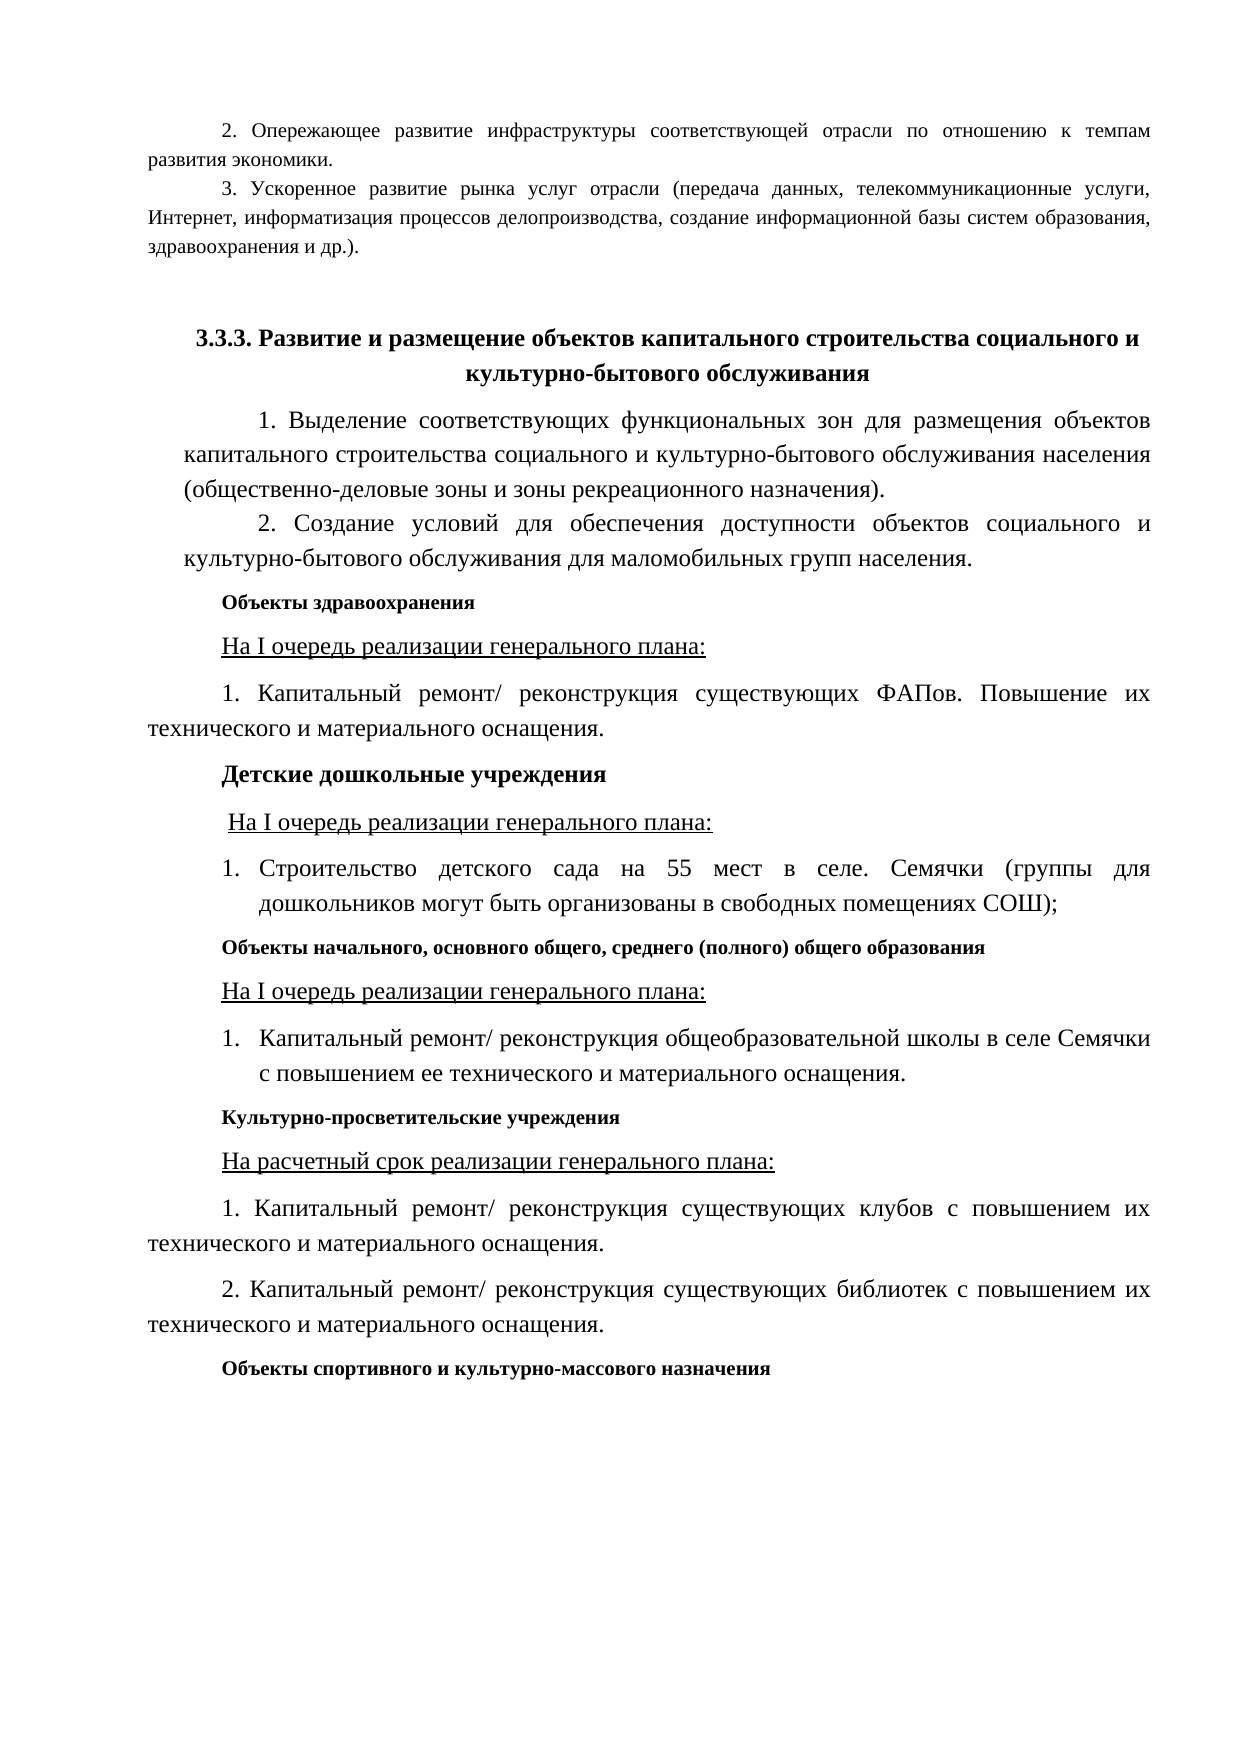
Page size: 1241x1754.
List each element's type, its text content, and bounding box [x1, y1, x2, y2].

text Детские дошкольные учреждения [148, 759, 1152, 788]
text Культурно-просветительские учреждения [148, 1105, 1152, 1129]
text 2. Опережающее развитие инфраструктуры соответствующей отрасли по отношению к темпам развития экономики. [148, 118, 1152, 171]
text На расчетный срок реализации генерального плана: [148, 1146, 1152, 1175]
text 1. Выделение соответствующих функциональных зон для размещения объектов капитального строительства социального и культурно-бытового обслуживания населения (общественно-деловые зоны и зоны рекреационного назначения). [184, 405, 1152, 503]
text Объекты здравоохранения [148, 590, 1152, 614]
text 2. Создание условий для обеспечения доступности объектов социального и культурно-бытового обслуживания для маломобильных групп населения. [184, 508, 1152, 572]
text На I очередь реализации генерального плана: [148, 631, 1152, 660]
subtitle 3.3.3. Развитие и размещение объектов капитального строительства социального и культурно-бытового обслуживания [184, 323, 1152, 387]
text 1. Капитальный ремонт/ реконструкция существующих ФАПов. Повышение их технического и материального оснащения. [148, 678, 1152, 741]
text 2. Капитальный ремонт/ реконструкция существующих библиотек с повышением их технического и материального оснащения. [148, 1274, 1152, 1338]
text На I очередь реализации генерального плана: [148, 807, 1152, 835]
text На I очередь реализации генерального плана: [148, 976, 1152, 1005]
text Объекты спортивного и культурно-массового назначения [148, 1356, 1152, 1380]
text 3. Ускоренное развитие рынка услуг отрасли (передача данных, телекоммуникационные услуги, Интернет, информатизация процессов делопроизводства, создание информационной базы систем образования, здравоохранения и др.). [148, 176, 1152, 258]
text 1. Капитальный ремонт/ реконструкция существующих клубов с повышением их технического и материального оснащения. [148, 1193, 1152, 1256]
list Капитальный ремонт/ реконструкция общеобразовательной школы в селе Семячки с повышением ее технического и материального оснащения. [221, 1023, 1152, 1087]
text Объекты начального, основного общего, среднего (полного) общего образования [148, 935, 1152, 959]
list Строительство детского сада на 55 мест в селе. Семячки (группы для дошкольников могут быть организованы в свободных помещениях СОШ); [221, 853, 1152, 917]
